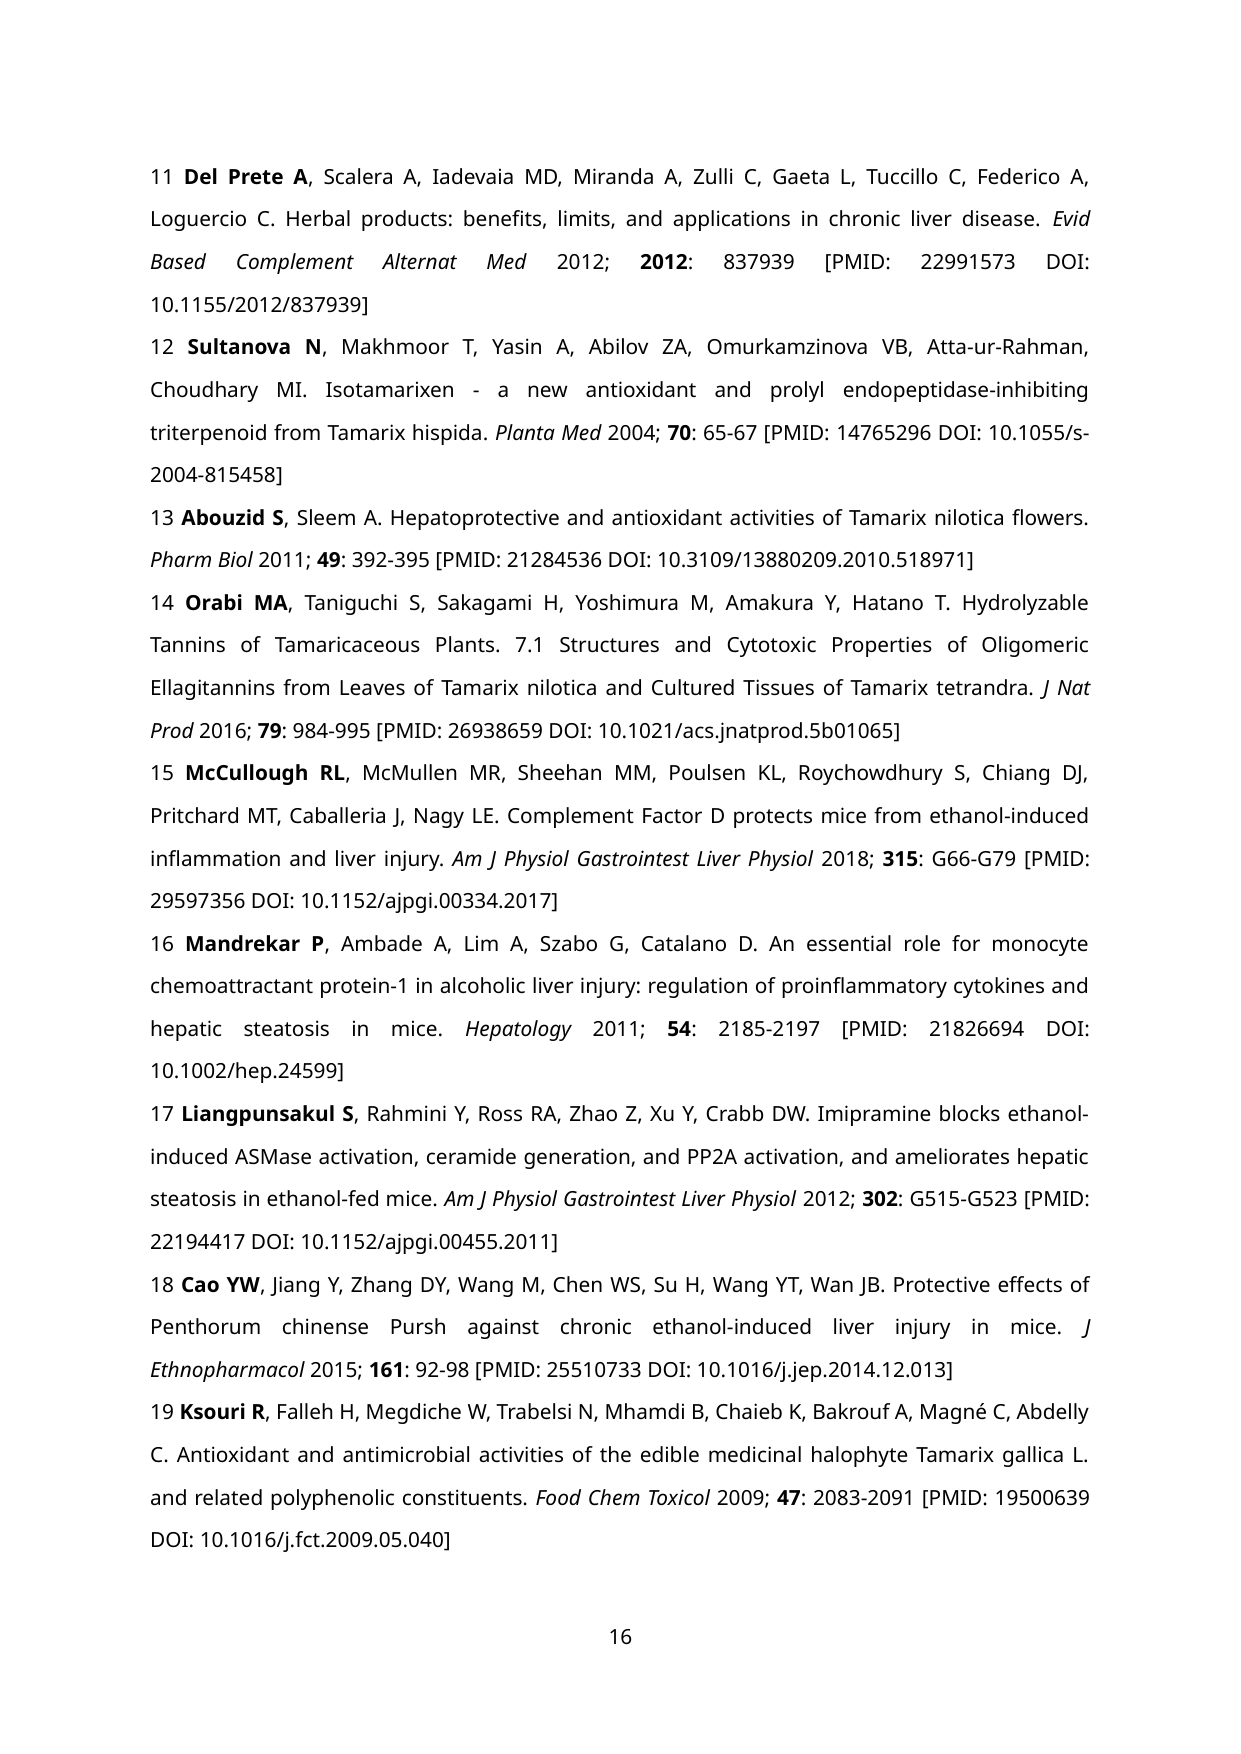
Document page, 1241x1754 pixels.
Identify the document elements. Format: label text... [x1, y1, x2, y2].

text 12 Sultanova N, Makhmoor T, Yasin A, Abilov ZA, Omurkamzinova VB, Atta-ur-Rahman, Choudhary MI. Isotamarixen - a new antioxidant and prolyl endopeptidase-inhibiting triterpenoid from Tamarix hispida. Planta Med 2004; 70: 65-67 [PMID: 14765296 DOI: 10.1055/s-2004-815458] [150, 332, 1090, 489]
text 16 Mandrekar P, Ambade A, Lim A, Szabo G, Catalano D. An essential role for monocyte chemoattractant protein-1 in alcoholic liver injury: regulation of proinflammatory cytokines and hepatic steatosis in mice. Hepatology 2011; 54: 2185-2197 [PMID: 21826694 DOI: 10.1002/hep.24599] [150, 929, 1090, 1085]
text 18 Cao YW, Jiang Y, Zhang DY, Wang M, Chen WS, Su H, Wang YT, Wan JB. Protective effects of Penthorum chinense Pursh against chronic ethanol-induced liver injury in mice. J Ethnopharmacol 2015; 161: 92-98 [PMID: 25510733 DOI: 10.1016/j.jep.2014.12.013] [150, 1270, 1090, 1383]
text 19 Ksouri R, Falleh H, Megdiche W, Trabelsi N, Mhamdi B, Chaieb K, Bakrouf A, Magné C, Abdelly C. Antioxidant and antimicrobial activities of the edible medicinal halophyte Tamarix gallica L. and related polyphenolic constituents. Food Chem Toxicol 2009; 47: 2083-2091 [PMID: 19500639 DOI: 10.1016/j.fct.2009.05.040] [150, 1397, 1090, 1554]
text 15 McCullough RL, McMullen MR, Sheehan MM, Poulsen KL, Roychowdhury S, Chiang DJ, Pritchard MT, Caballeria J, Nagy LE. Complement Factor D protects mice from ethanol-induced inflammation and liver injury. Am J Physiol Gastrointest Liver Physiol 2018; 315: G66-G79 [PMID: 29597356 DOI: 10.1152/ajpgi.00334.2017] [150, 758, 1090, 915]
text 11 Del Prete A, Scalera A, Iadevaia MD, Miranda A, Zulli C, Gaeta L, Tuccillo C, Federico A, Loguercio C. Herbal products: benefits, limits, and applications in chronic liver disease. Evid Based Complement Alternat Med 2012; 2012: 837939 [PMID: 22991573 DOI: 10.1155/2012/837939] [150, 162, 1090, 318]
text 14 Orabi MA, Taniguchi S, Sakagami H, Yoshimura M, Amakura Y, Hatano T. Hydrolyzable Tannins of Tamaricaceous Plants. 7.1 Structures and Cytotoxic Properties of Oligomeric Ellagitannins from Leaves of Tamarix nilotica and Cultured Tissues of Tamarix tetrandra. J Nat Prod 2016; 79: 984-995 [PMID: 26938659 DOI: 10.1021/acs.jnatprod.5b01065] [150, 588, 1090, 744]
text 13 Abouzid S, Sleem A. Hepatoprotective and antioxidant activities of Tamarix nilotica flowers. Pharm Biol 2011; 49: 392-395 [PMID: 21284536 DOI: 10.3109/13880209.2010.518971] [150, 503, 1090, 574]
text 17 Liangpunsakul S, Rahmini Y, Ross RA, Zhao Z, Xu Y, Crabb DW. Imipramine blocks ethanol-induced ASMase activation, ceramide generation, and PP2A activation, and ameliorates hepatic steatosis in ethanol-fed mice. Am J Physiol Gastrointest Liver Physiol 2012; 302: G515-G523 [PMID: 22194417 DOI: 10.1152/ajpgi.00455.2011] [150, 1099, 1090, 1256]
